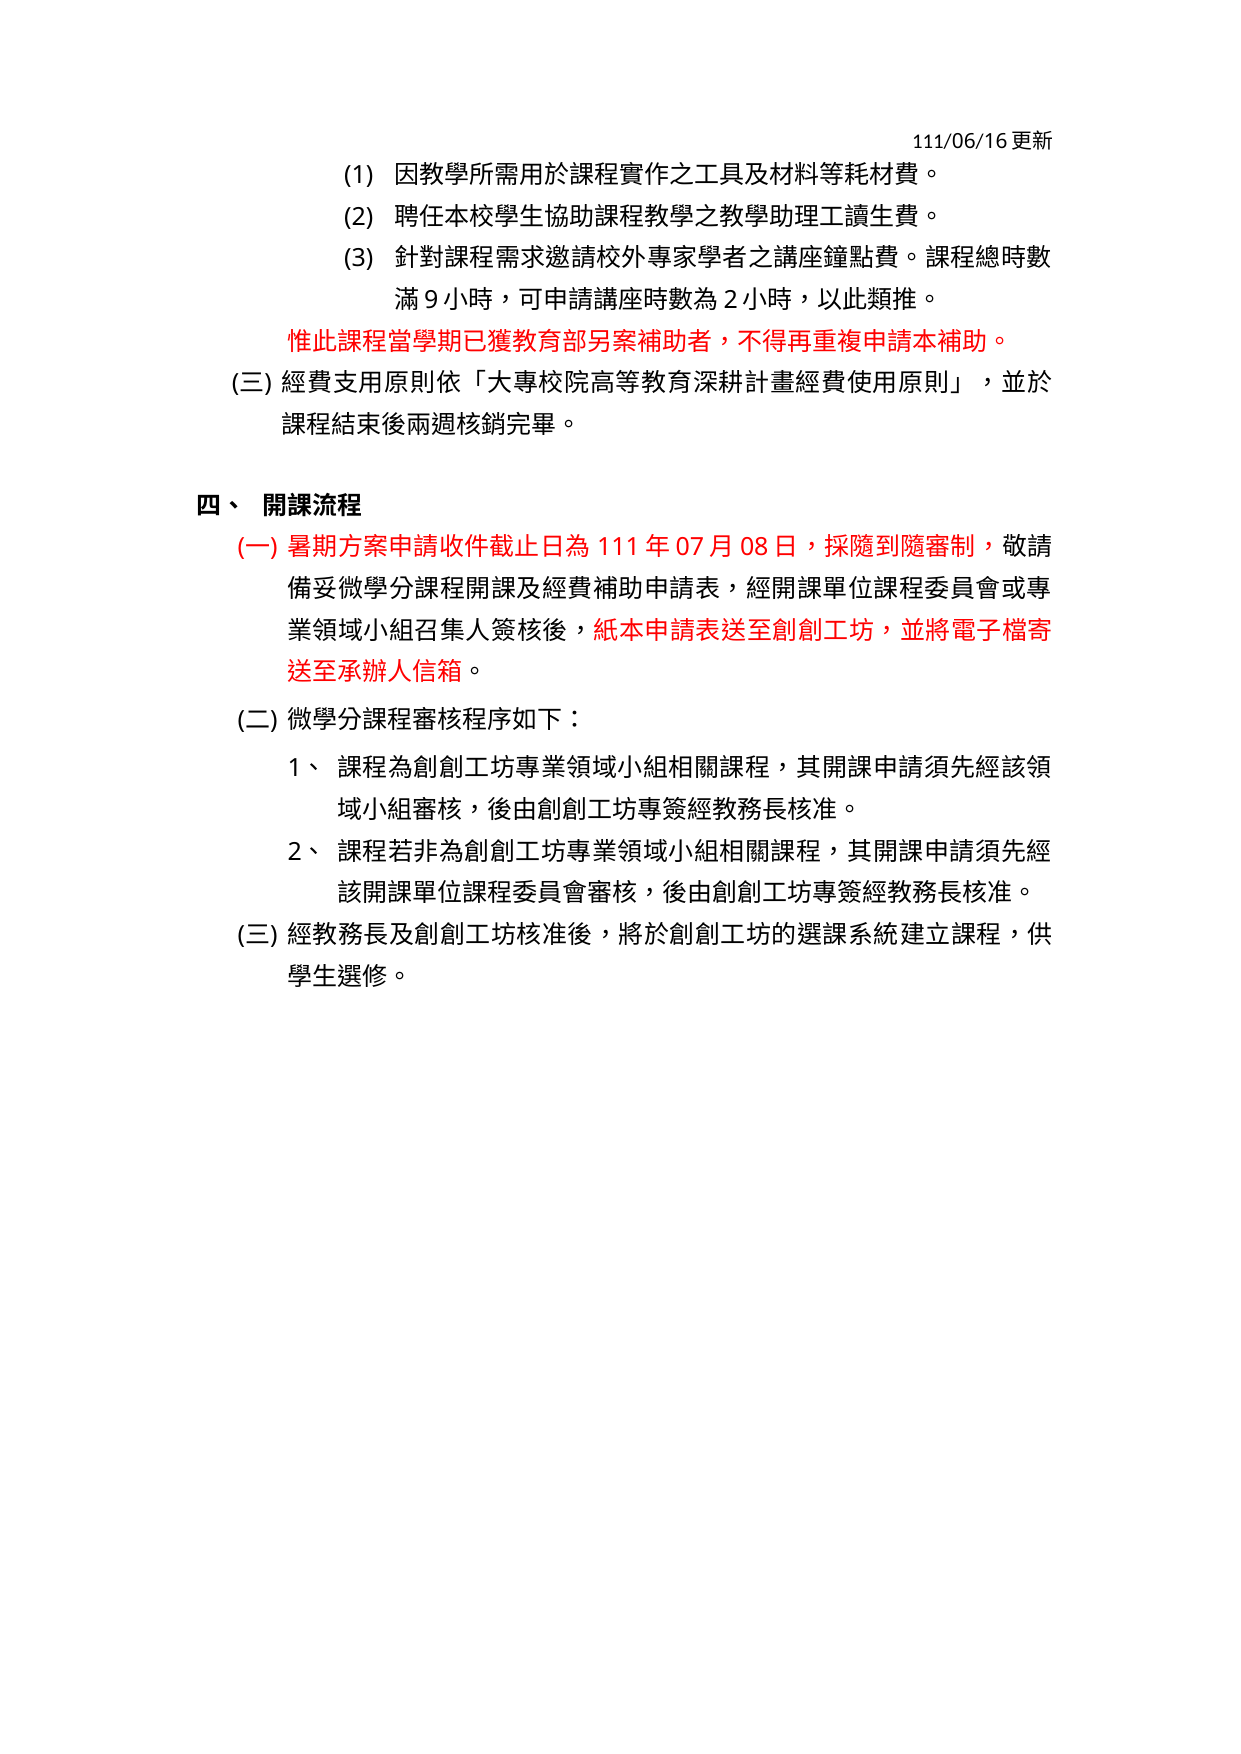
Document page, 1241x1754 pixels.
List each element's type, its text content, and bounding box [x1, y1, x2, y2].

list 針對課程需求邀請校外專家學者之講座鐘點費。課程總時數滿9小時，可申請講座時數為2小時，以此類推。 [344, 238, 1053, 316]
list 開課流程 [196, 485, 1053, 521]
list 課程為創創工坊專業領域小組相關課程，其開課申請須先經該領域小組審核，後由創創工坊專簽經教務長核准。 [287, 748, 1053, 826]
list 因教學所需用於課程實作之工具及材料等耗材費。 [344, 154, 1053, 191]
list 微學分課程審核程序如下： [237, 700, 1053, 736]
text 惟此課程當學期已獲教育部另案補助者，不得再重複申請本補助。 [287, 321, 1053, 357]
list 暑期方案申請收件截止日為111年07月08日，採隨到隨審制，敬請備妥微學分課程開課及經費補助申請表，經開課單位課程委員會或專業領域小組召集人簽核後，紙本申請表送至創創工坊，並將電子檔寄送至承辦人信箱。 [237, 527, 1053, 688]
list 經費支用原則依「大專校院高等教育深耕計畫經費使用原則」，並於課程結束後兩週核銷完畢。 [232, 363, 1053, 441]
list 課程若非為創創工坊專業領域小組相關課程，其開課申請須先經該開課單位課程委員會審核，後由創創工坊專簽經教務長核准。 [287, 831, 1053, 909]
list 經教務長及創創工坊核准後，將於創創工坊的選課系統建立課程，供學生選修。 [237, 914, 1053, 992]
list 聘任本校學生協助課程教學之教學助理工讀生費。 [344, 196, 1053, 232]
